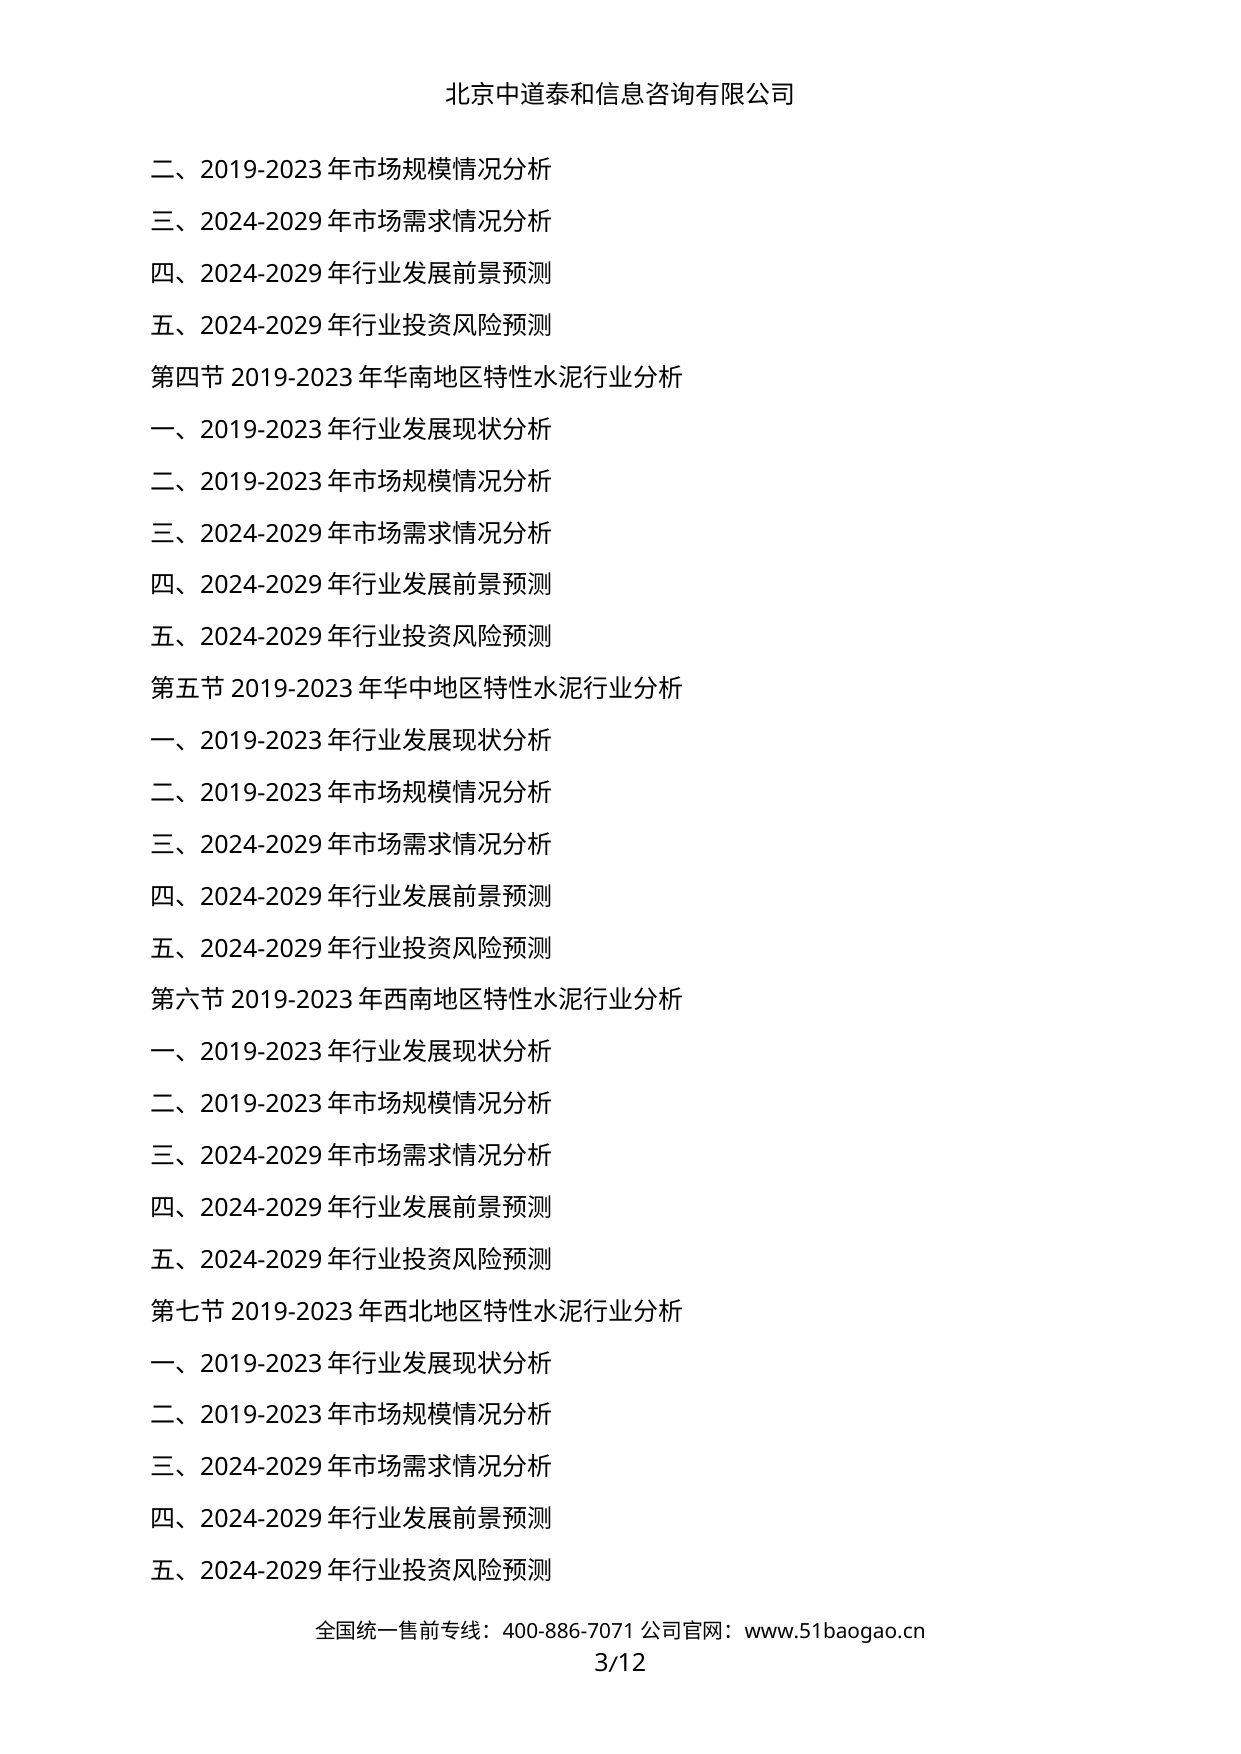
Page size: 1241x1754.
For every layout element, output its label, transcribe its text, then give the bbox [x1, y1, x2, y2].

text 一、2019-2023年行业发展现状分析 [150, 1343, 1090, 1379]
text 三、2024-2029年市场需求情况分析 [150, 1136, 1090, 1172]
text 二、2019-2023年市场规模情况分析 [150, 772, 1090, 809]
text 第六节 2019-2023年西南地区特性水泥行业分析 [150, 980, 1090, 1016]
text 三、2024-2029年市场需求情况分析 [150, 513, 1090, 549]
text 一、2019-2023年行业发展现状分析 [150, 409, 1090, 446]
text 第五节 2019-2023年华中地区特性水泥行业分析 [150, 669, 1090, 705]
text 第七节 2019-2023年西北地区特性水泥行业分析 [150, 1291, 1090, 1327]
text 五、2024-2029年行业投资风险预测 [150, 1239, 1090, 1276]
text 五、2024-2029年行业投资风险预测 [150, 1551, 1090, 1587]
text 四、2024-2029年行业发展前景预测 [150, 565, 1090, 601]
text 三、2024-2029年市场需求情况分析 [150, 824, 1090, 861]
text 四、2024-2029年行业发展前景预测 [150, 1187, 1090, 1224]
text 五、2024-2029年行业投资风险预测 [150, 306, 1090, 342]
text 四、2024-2029年行业发展前景预测 [150, 1499, 1090, 1535]
text 第四节 2019-2023年华南地区特性水泥行业分析 [150, 357, 1090, 394]
text 三、2024-2029年市场需求情况分析 [150, 1447, 1090, 1483]
text 五、2024-2029年行业投资风险预测 [150, 617, 1090, 653]
text 四、2024-2029年行业发展前景预测 [150, 254, 1090, 290]
text 三、2024-2029年市场需求情况分析 [150, 202, 1090, 238]
text 五、2024-2029年行业投资风险预测 [150, 928, 1090, 964]
text 二、2019-2023年市场规模情况分析 [150, 1395, 1090, 1431]
text 一、2019-2023年行业发展现状分析 [150, 1032, 1090, 1068]
text 二、2019-2023年市场规模情况分析 [150, 1084, 1090, 1120]
text 二、2019-2023年市场规模情况分析 [150, 150, 1090, 186]
text 四、2024-2029年行业发展前景预测 [150, 876, 1090, 912]
text 二、2019-2023年市场规模情况分析 [150, 461, 1090, 497]
text 一、2019-2023年行业发展现状分析 [150, 721, 1090, 757]
